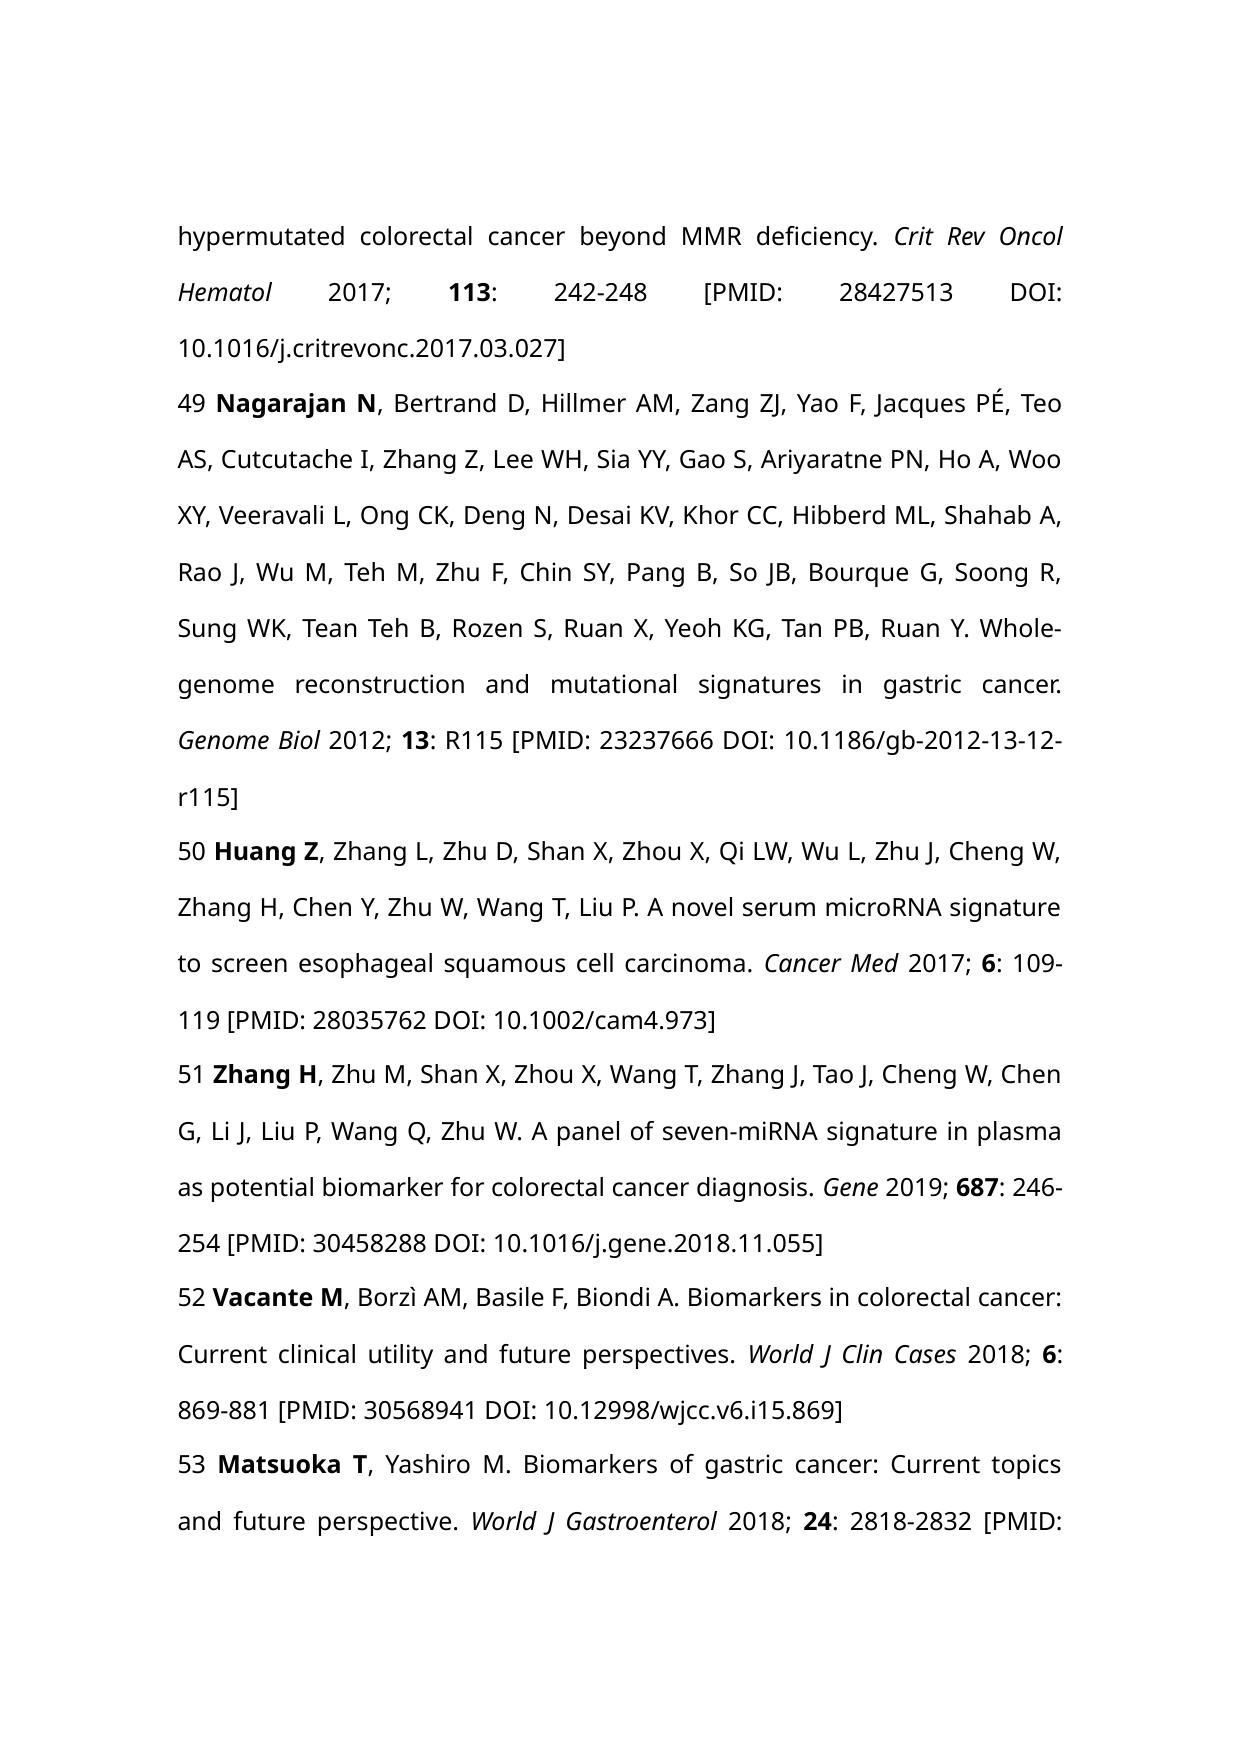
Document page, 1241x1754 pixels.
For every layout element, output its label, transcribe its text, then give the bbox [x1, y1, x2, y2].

text 52 Vacante M, Borzì AM, Basile F, Biondi A. Biomarkers in colorectal cancer: Current clinical utility and future perspectives. World J Clin Cases 2018; 6: 869-881 [PMID: 30568941 DOI: 10.12998/wjcc.v6.i15.869] [177, 1278, 1063, 1428]
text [177, 217, 1063, 367]
text 49 Nagarajan N, Bertrand D, Hillmer AM, Zang ZJ, Yao F, Jacques PÉ, Teo AS, Cutcutache I, Zhang Z, Lee WH, Sia YY, Gao S, Ariyaratne PN, Ho A, Woo XY, Veeravali L, Ong CK, Deng N, Desai KV, Khor CC, Hibberd ML, Shahab A, Rao J, Wu M, Teh M, Zhu F, Chin SY, Pang B, So JB, Bourque G, Soong R, Sung WK, Tean Teh B, Rozen S, Ruan X, Yeoh KG, Tan PB, Ruan Y. Whole-genome reconstruction and mutational signatures in gastric cancer. Genome Biol 2012; 13: R115 [PMID: 23237666 DOI: 10.1186/gb-2012-13-12-r115] [177, 384, 1063, 815]
text 50 Huang Z, Zhang L, Zhu D, Shan X, Zhou X, Qi LW, Wu L, Zhu J, Cheng W, Zhang H, Chen Y, Zhu W, Wang T, Liu P. A novel serum microRNA signature to screen esophageal squamous cell carcinoma. Cancer Med 2017; 6: 109-119 [PMID: 28035762 DOI: 10.1002/cam4.973] [177, 832, 1063, 1038]
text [177, 1445, 1063, 1539]
text 51 Zhang H, Zhu M, Shan X, Zhou X, Wang T, Zhang J, Tao J, Cheng W, Chen G, Li J, Liu P, Wang Q, Zhu W. A panel of seven-miRNA signature in plasma as potential biomarker for colorectal cancer diagnosis. Gene 2019; 687: 246-254 [PMID: 30458288 DOI: 10.1016/j.gene.2018.11.055] [177, 1055, 1063, 1261]
